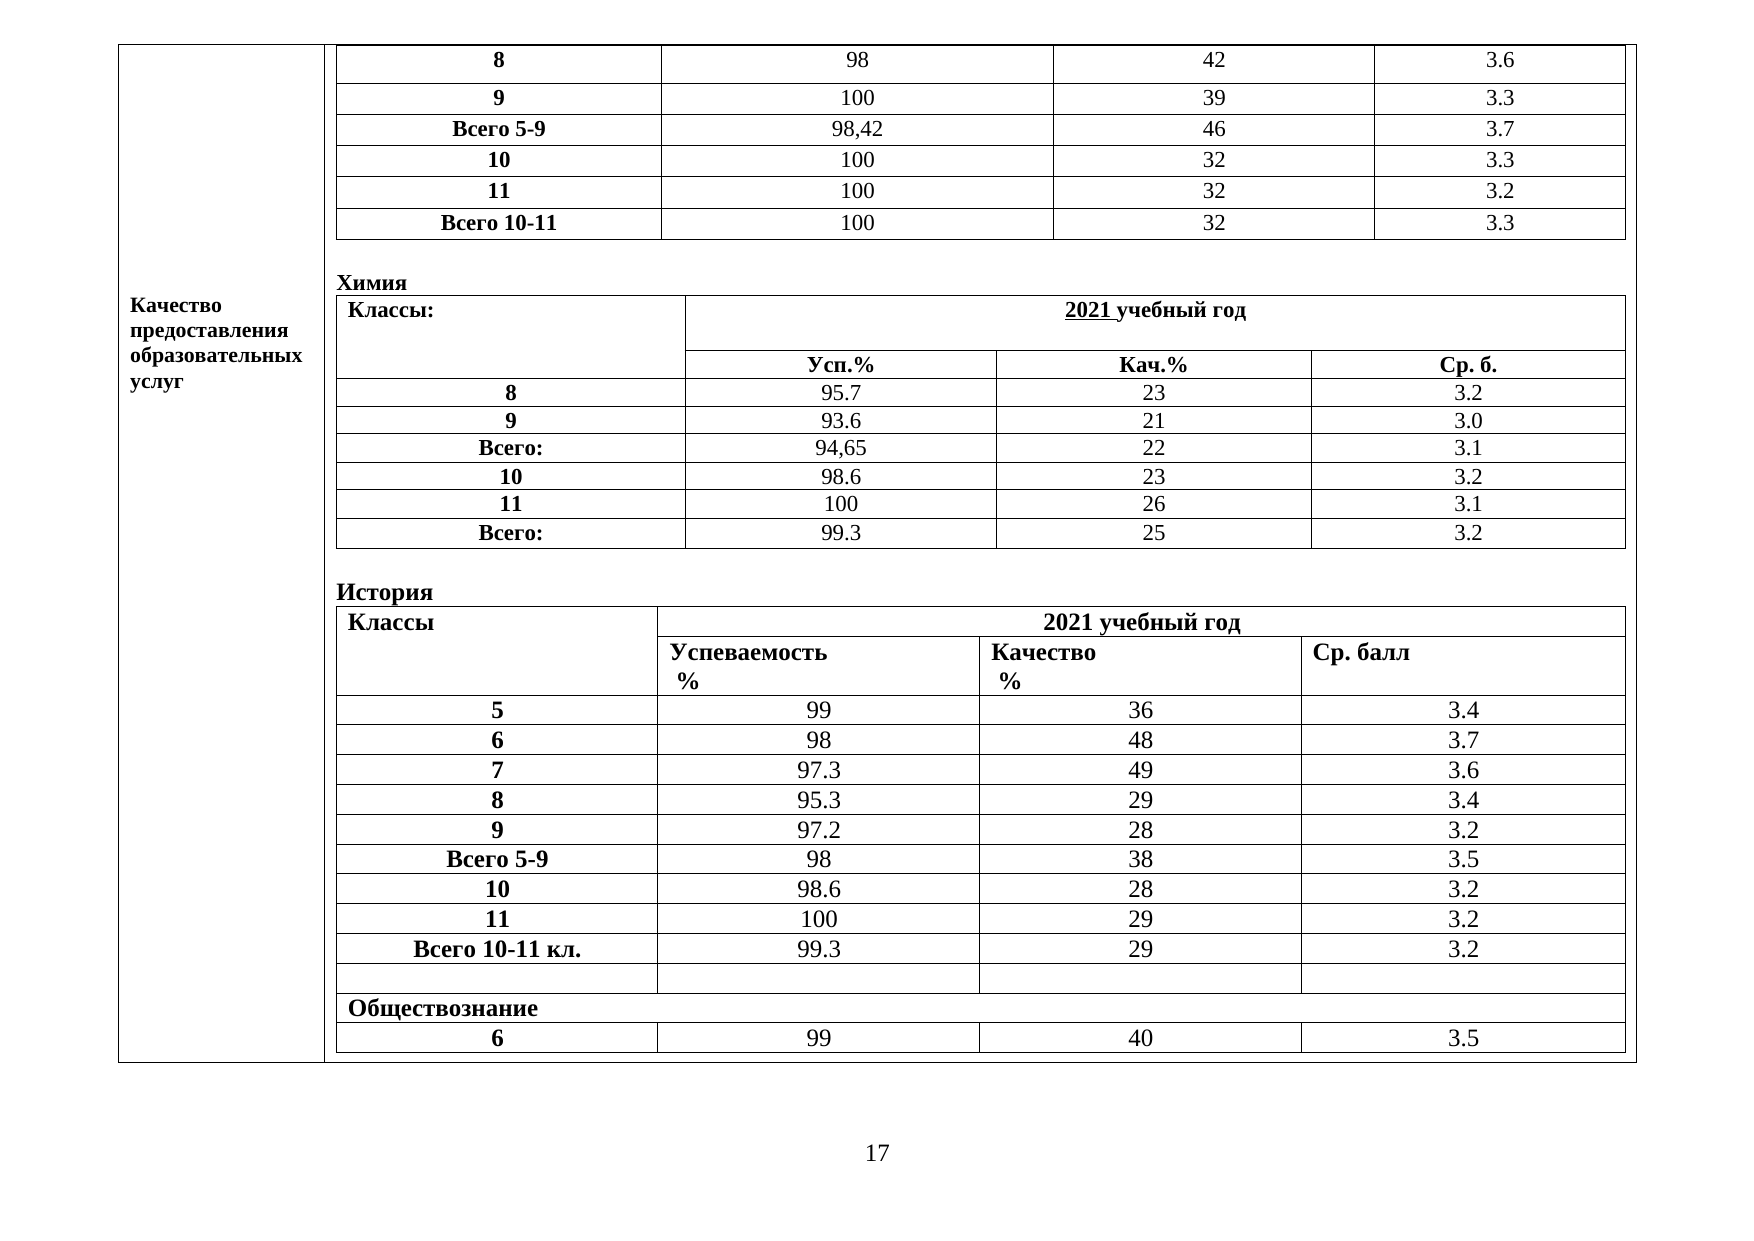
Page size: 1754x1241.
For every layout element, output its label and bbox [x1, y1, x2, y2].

table_cell [325, 45, 1636, 1062]
table_cell [119, 45, 324, 1062]
